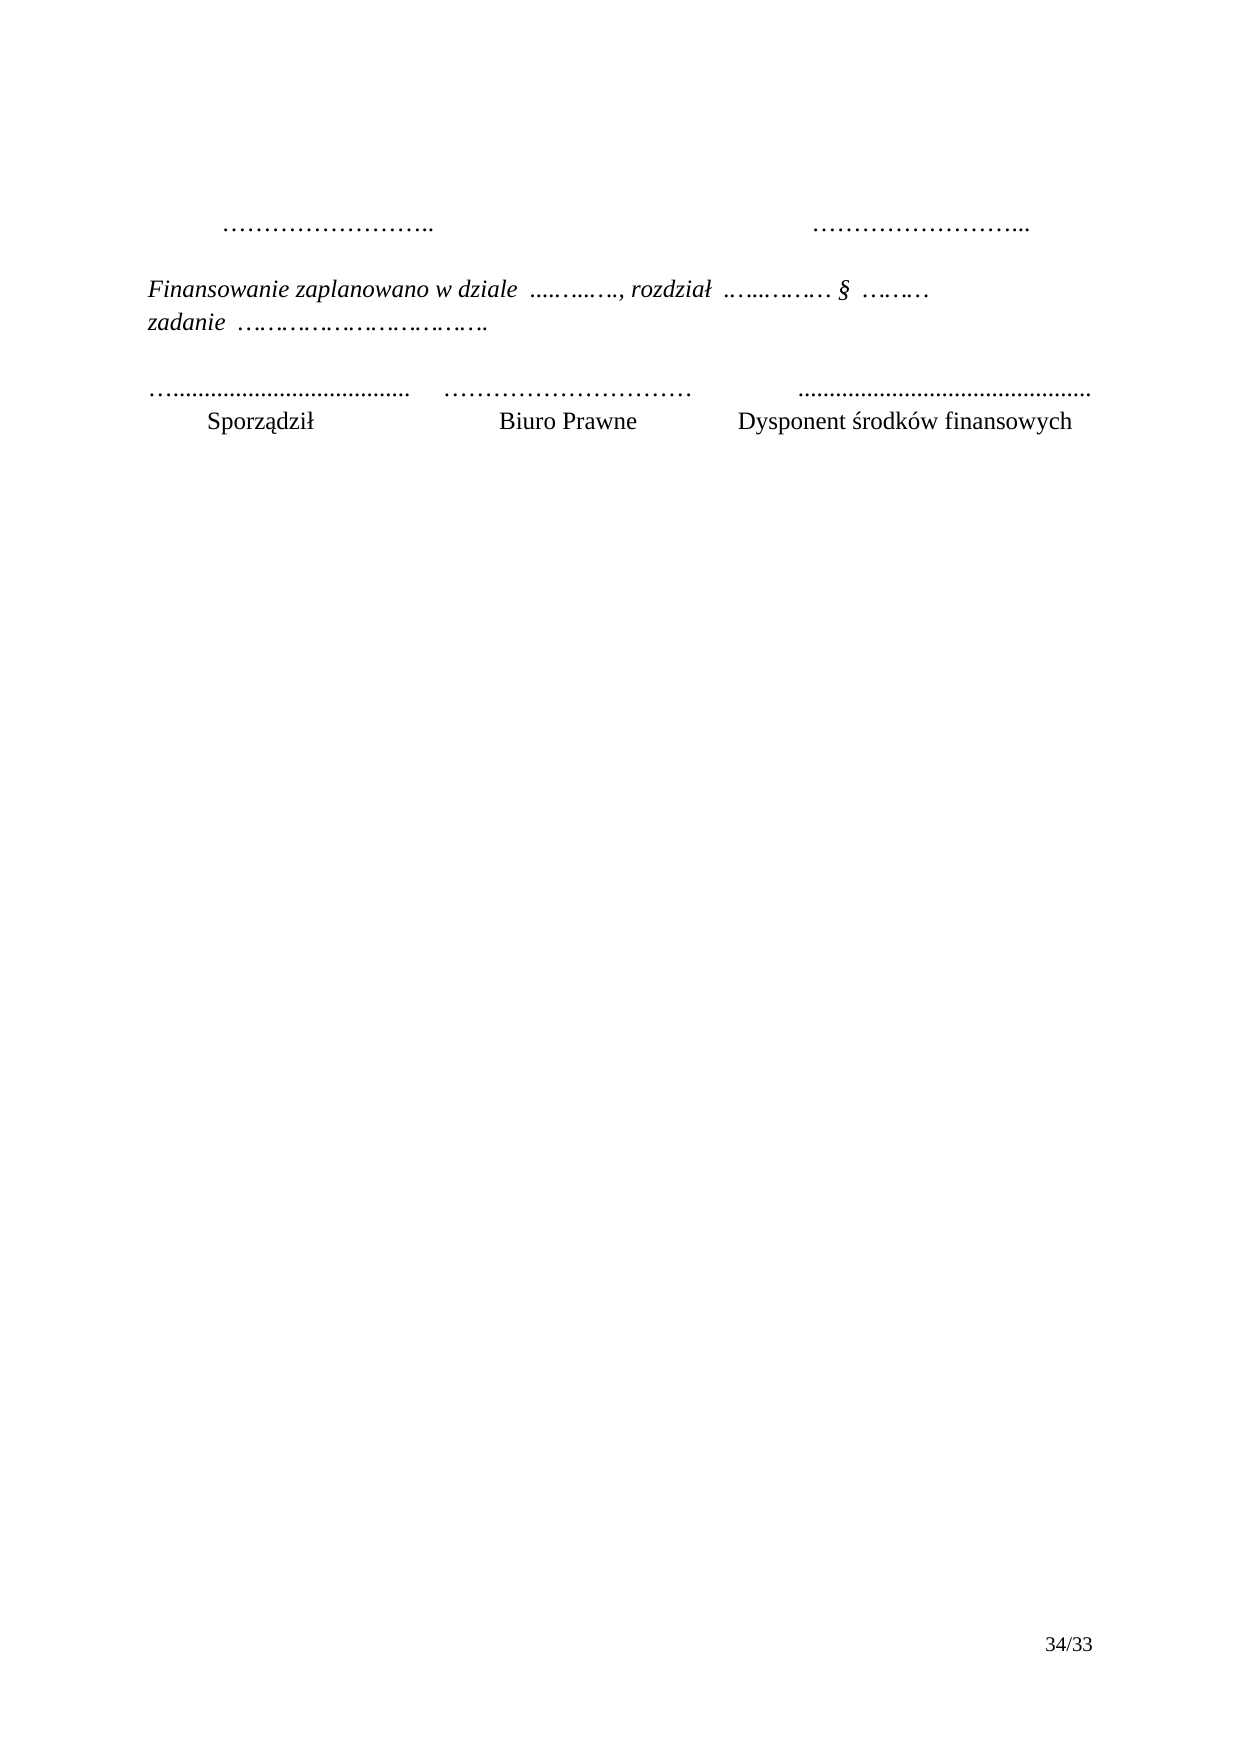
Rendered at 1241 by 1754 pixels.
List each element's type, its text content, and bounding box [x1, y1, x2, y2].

text Finansowanie zaplanowano w dziale ....…..…., rozdział .…..……… § ……… [148, 274, 1092, 303]
text …………………….. ……………………... [148, 208, 1092, 237]
text zadanie ……………………………. [148, 307, 1092, 336]
text …...................................... ………………………… ............................................... Sporządził Biuro Prawne Dysponent środków finansowych [148, 373, 1092, 435]
